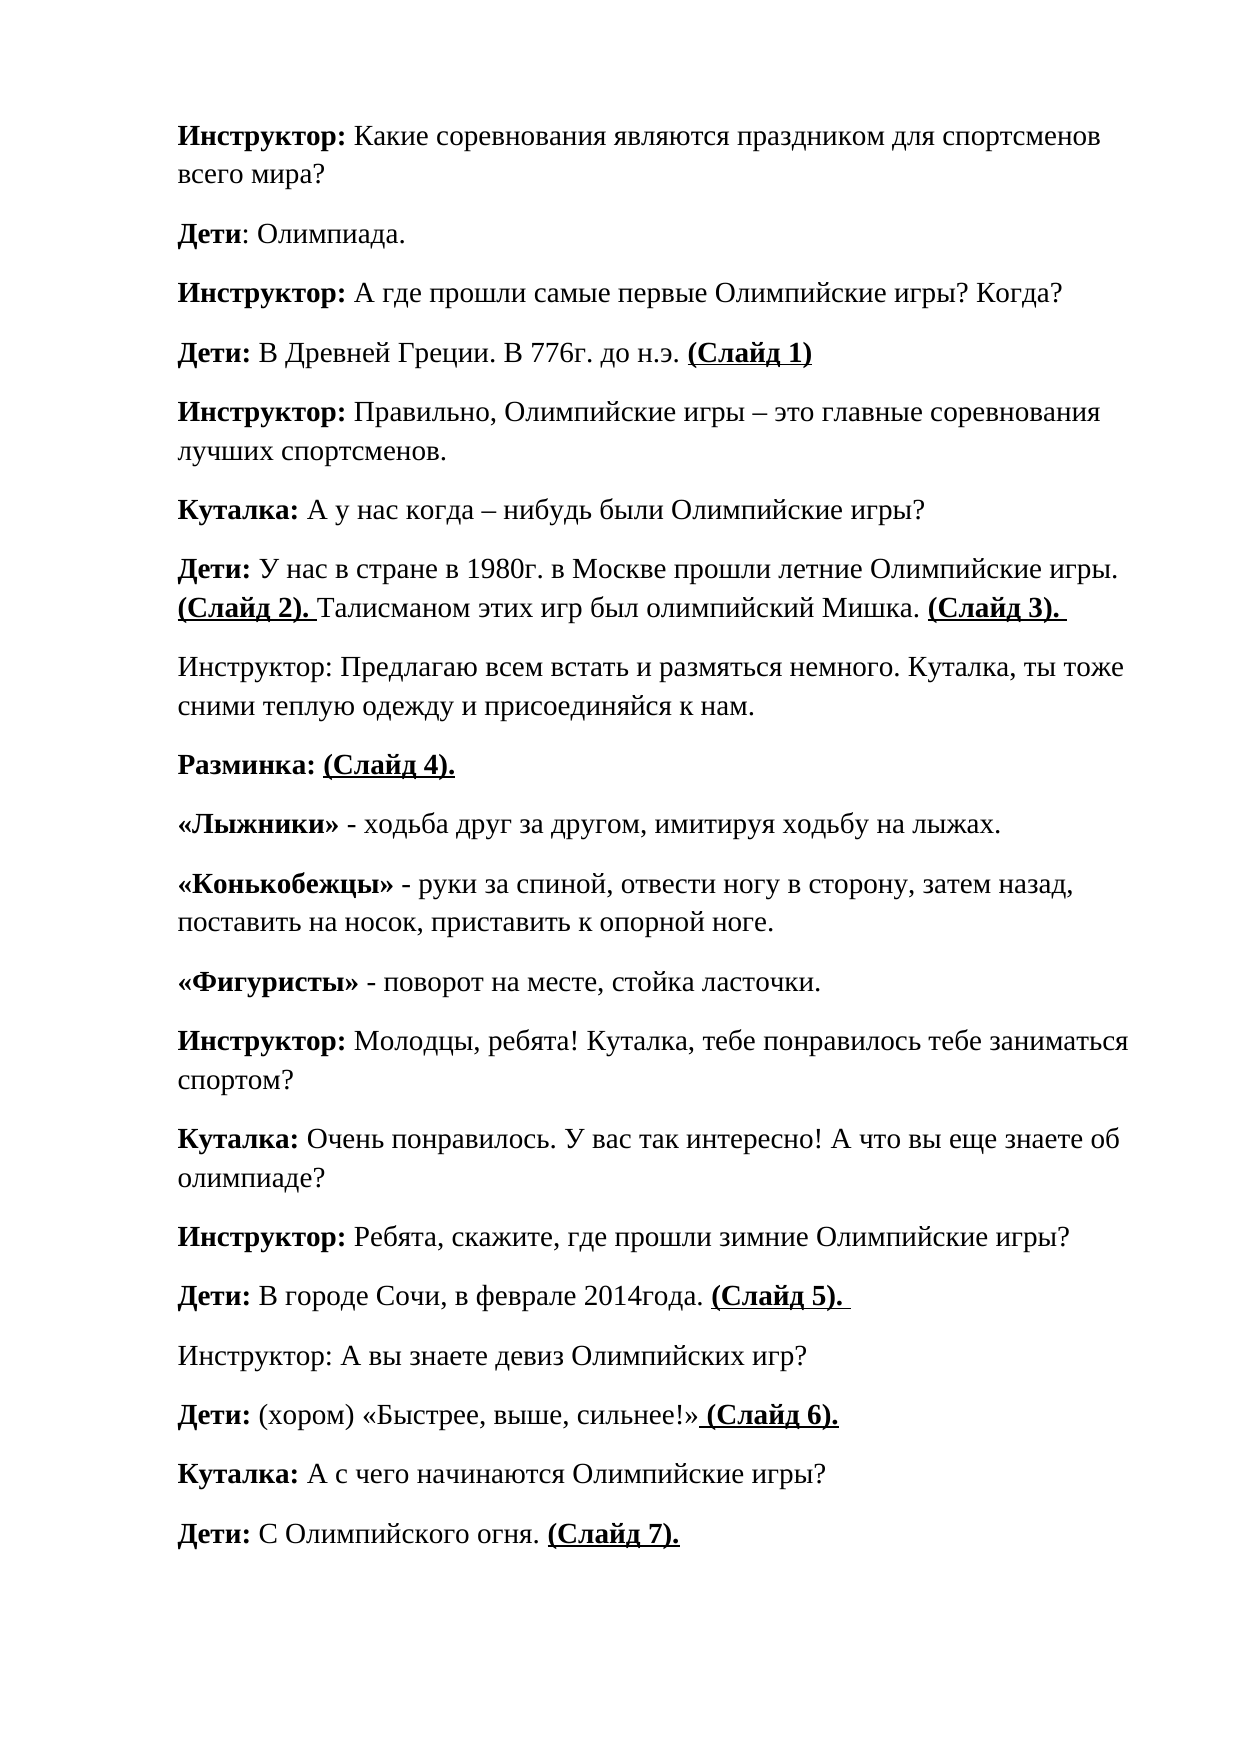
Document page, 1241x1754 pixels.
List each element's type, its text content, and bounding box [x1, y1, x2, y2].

text Инструктор: Какие соревнования являются праздником для спортсменов всего мира? [177, 118, 1152, 190]
text Дети: В городе Сочи, в феврале 2014года. (Слайд 5). [177, 1278, 1152, 1312]
text Дети: У нас в стране в 1980г. в Москве прошли летние Олимпийские игры. (Слайд 2). Талисманом этих игр был олимпийский Мишка. (Слайд 3). [177, 551, 1152, 623]
text Куталка: А у нас когда – нибудь были Олимпийские игры? [177, 492, 1152, 526]
text Инструктор: Ребята, скажите, где прошли зимние Олимпийские игры? [177, 1219, 1152, 1253]
text «Лыжники» - ходьба друг за другом, имитируя ходьбу на лыжах. [177, 807, 1152, 840]
text «Конькобежцы» - руки за спиной, отвести ногу в сторону, затем назад, поставить на носок, приставить к опорной ноге. [177, 866, 1152, 938]
text Инструктор: А вы знаете девиз Олимпийских игр? [177, 1338, 1152, 1371]
text Инструктор: Правильно, Олимпийские игры – это главные соревнования лучших спортсменов. [177, 394, 1152, 466]
text Инструктор: Предлагаю всем встать и размяться немного. Куталка, ты тоже сними теплую одежду и присоединяйся к нам. [177, 649, 1152, 721]
text Куталка: А с чего начинаются Олимпийские игры? [177, 1457, 1152, 1490]
text «Фигуристы» - поворот на месте, стойка ласточки. [177, 964, 1152, 997]
text Инструктор: А где прошли самые первые Олимпийские игры? Когда? [177, 275, 1152, 309]
text Дети: В Древней Греции. В 776г. до н.э. (Слайд 1) [177, 335, 1152, 368]
text Дети: (хором) «Быстрее, выше, сильнее!» (Слайд 6). [177, 1397, 1152, 1431]
text Дети: Олимпиада. [177, 216, 1152, 249]
text Инструктор: Молодцы, ребята! Куталка, тебе понравилось тебе заниматься спортом? [177, 1023, 1152, 1095]
text Разминка: (Слайд 4). [177, 747, 1152, 781]
text Куталка: Очень понравилось. У вас так интересно! А что вы еще знаете об олимпиаде? [177, 1121, 1152, 1193]
text Дети: С Олимпийского огня. (Слайд 7). [177, 1516, 1152, 1549]
